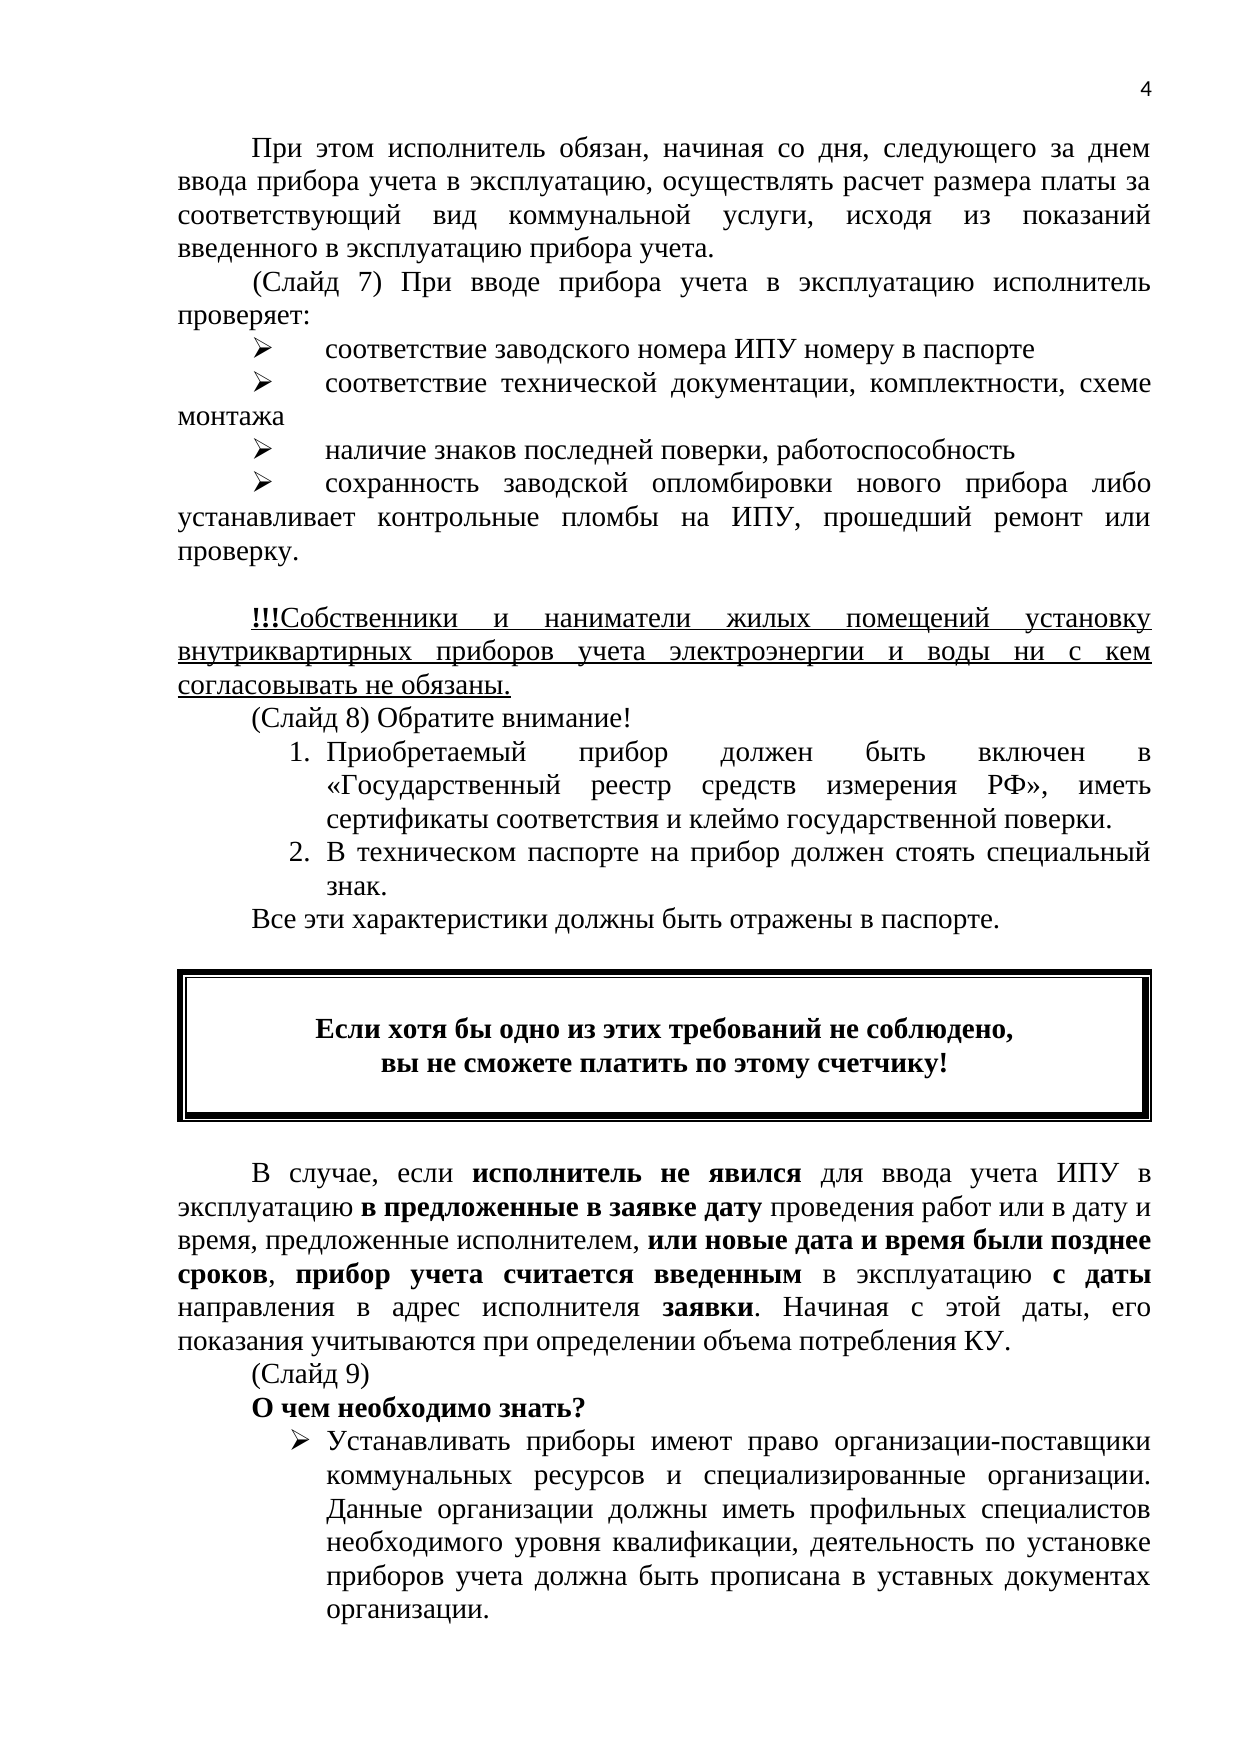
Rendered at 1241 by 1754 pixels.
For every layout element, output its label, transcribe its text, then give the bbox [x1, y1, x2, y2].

text (Слайд 7) При вводе прибора учета в эксплуатацию исполнитель проверяет: [177, 264, 1152, 331]
text (Слайд 8) Обратите внимание! [177, 700, 1152, 734]
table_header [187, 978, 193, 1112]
list сохранность заводской опломбировки нового прибора либо устанавливает контрольные пломбы на ИПУ, прошедший ремонт или проверку. [177, 466, 1152, 566]
text В случае, если исполнитель не явился для ввода учета ИПУ в эксплуатацию в предложенные в заявке дату проведения работ или в дату и время, предложенные исполнителем, или новые дата и время были позднее сроков, прибор учета считается введенным в эксплуатацию с даты направления в адрес исполнителя заявки. Начиная с этой даты, его показания учитываются при определении объема потребления КУ. [177, 1155, 1152, 1356]
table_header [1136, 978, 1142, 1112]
text Все эти характеристики должны быть отражены в паспорте. [177, 902, 1152, 935]
list Приобретаемый прибор должен быть включен в «Государственный реестр средств измерения РФ», иметь сертификаты соответствия и клеймо государственной поверки. [288, 734, 1152, 834]
list В техническом паспорте на прибор должен стоять специальный знак. [288, 834, 1152, 902]
text (Слайд 9) [177, 1356, 1152, 1390]
text О чем необходимо знать? [177, 1390, 1152, 1423]
text При этом исполнитель обязан, начиная со дня, следующего за днем ввода прибора учета в эксплуатацию, осуществлять расчет размера платы за соответствующий вид коммунальной услуги, исходя из показаний введенного в эксплуатацию прибора учета. [177, 130, 1152, 264]
list соответствие технической документации, комплектности, схеме монтажа [177, 365, 1152, 432]
list наличие знаков последней поверки, работоспособность [177, 432, 1152, 466]
list соответствие заводского номера ИПУ номеру в паспорте [177, 331, 1152, 365]
list Устанавливать приборы имеют право организации-поставщики коммунальных ресурсов и специализированные организации. Данные организации должны иметь профильных специалистов необходимого уровня квалификации, деятельность по установке приборов учета должна быть прописана в уставных документах организации. [288, 1423, 1152, 1625]
text !!!Собственники и наниматели жилых помещений установку внутриквартирных приборов учета электроэнергии и воды ни с кем согласовывать не обязаны. [177, 663, 1152, 700]
text !!!Собственники и наниматели жилых помещений установку внутриквартирных приборов учета электроэнергии и воды ни с кем согласовывать не обязаны. [177, 600, 1152, 662]
